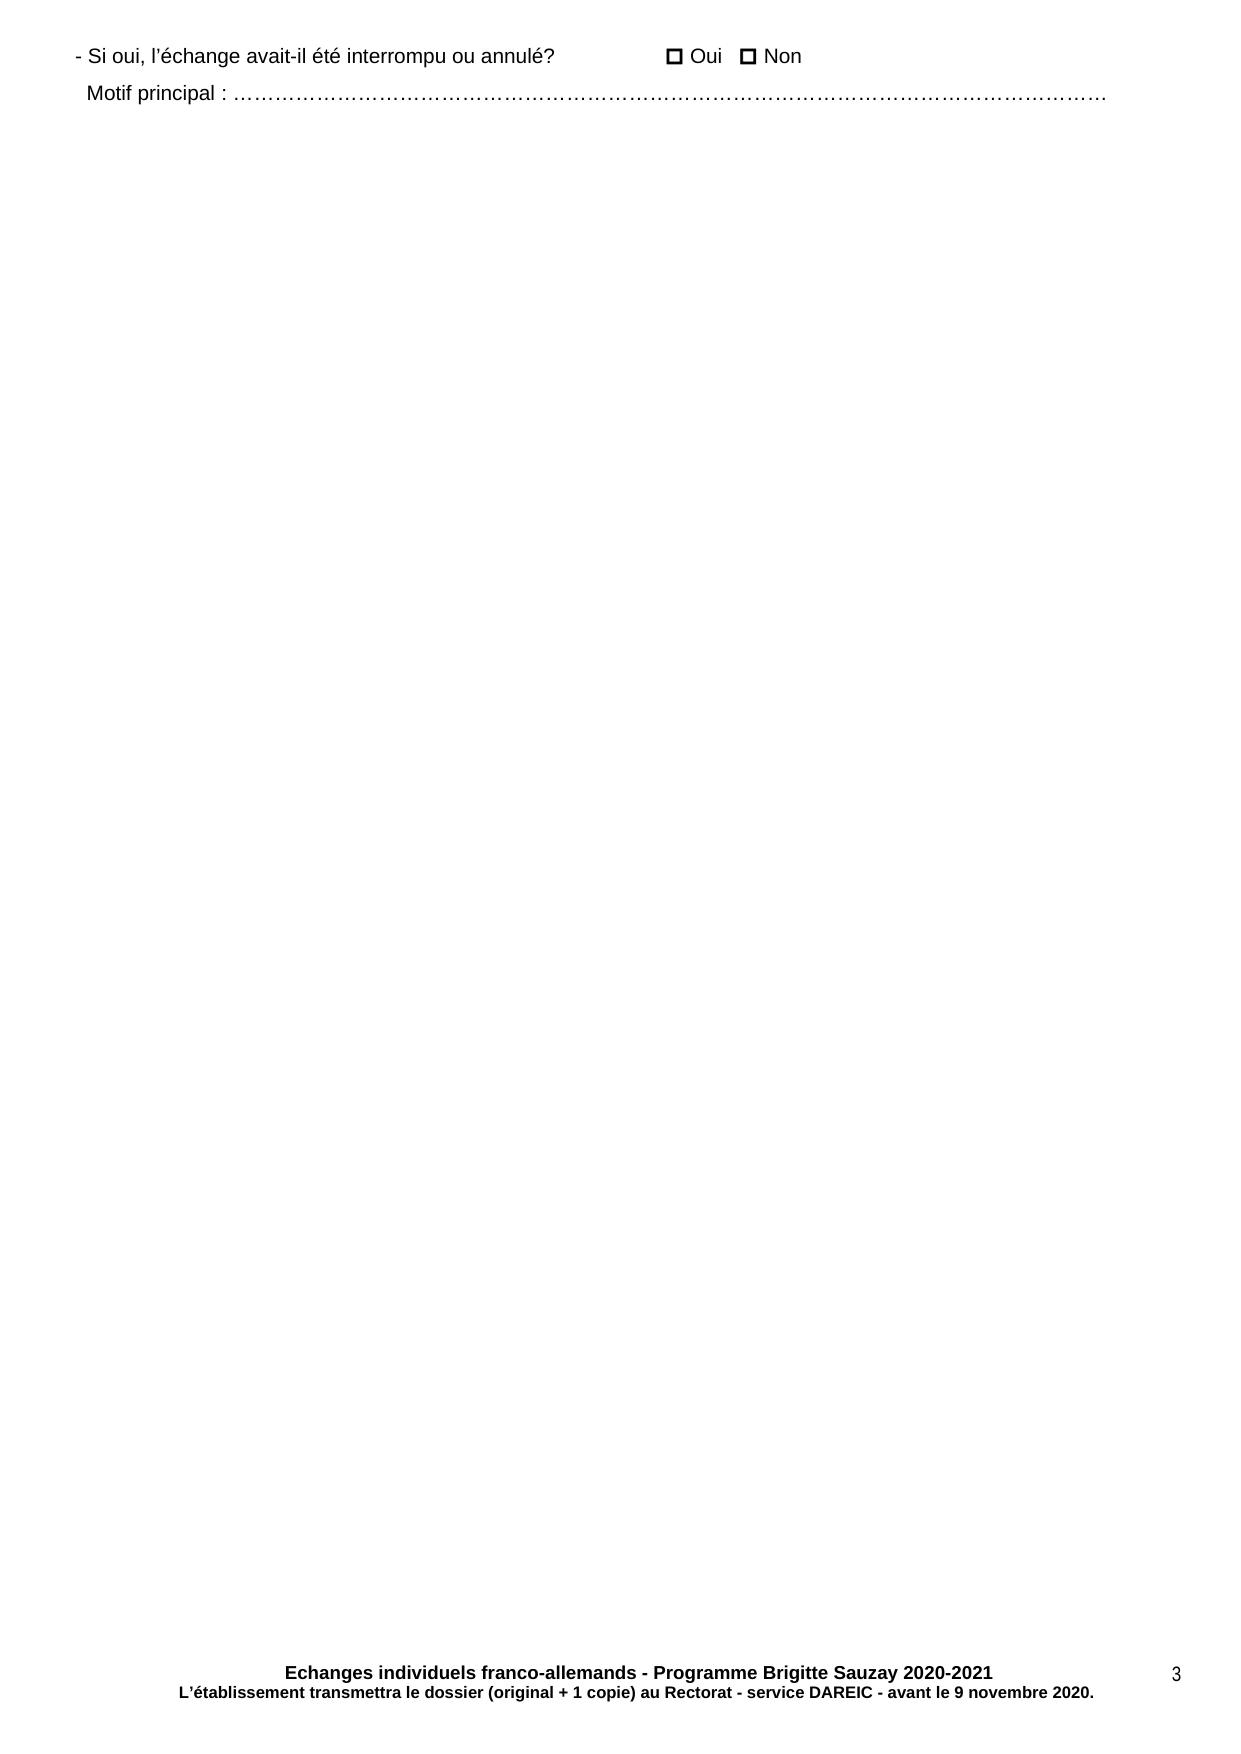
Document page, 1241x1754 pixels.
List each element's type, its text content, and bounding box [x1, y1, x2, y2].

text - Si oui, l’échange avait-il été interrompu ou annulé? Oui Non [75, 44, 1124, 68]
text Motif principal : ……………………………………………………………………………………………………………… [75, 80, 1124, 104]
